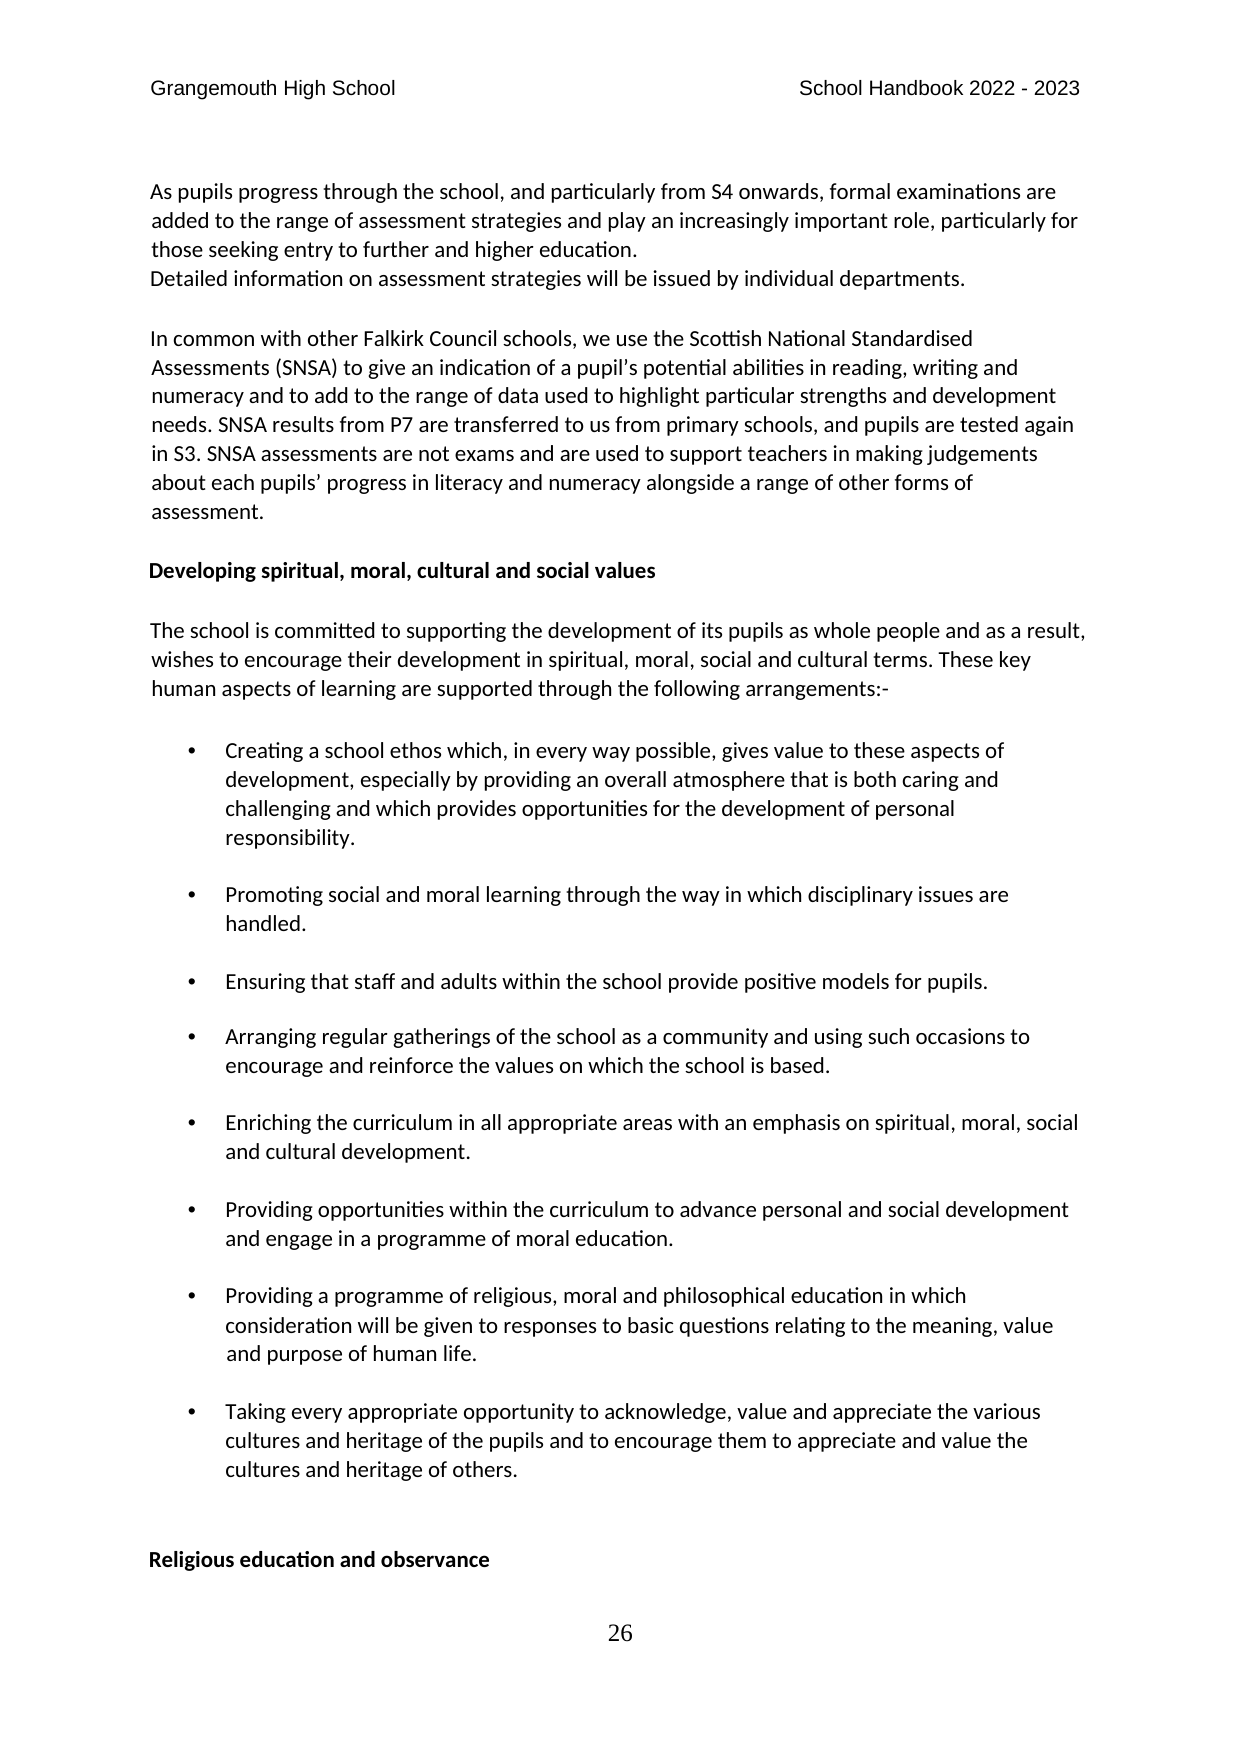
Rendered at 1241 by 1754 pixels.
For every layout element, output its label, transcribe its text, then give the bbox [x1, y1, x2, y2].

list Providing opportunities within the curriculum to advance personal and social development and engage in a programme of moral education. [188, 1195, 1089, 1252]
subtitle Developing spiritual, moral, cultural and social values [148, 557, 1138, 584]
text consideration will be given to responses to basic questions relating to the meaning, value and purpose of human life. [225, 1311, 1089, 1368]
list Ensuring that staff and adults within the school provide positive models for pupils. [188, 967, 1089, 995]
text As pupils progress through the school, and particularly from S4 onwards, formal examinations are added to the range of assessment strategies and play an increasingly important role, particularly for those seeking entry to further and higher education. [150, 177, 1089, 263]
list Arranging regular gatherings of the school as a community and using such occasions to encourage and reinforce the values on which the school is based. [188, 1022, 1089, 1079]
list Enriching the curriculum in all appropriate areas with an emphasis on spiritual, moral, social and cultural development. [188, 1108, 1089, 1165]
text Detailed information on assessment strategies will be issued by individual departments. [150, 264, 1089, 292]
text In common with other Falkirk Council schools, we use the Scottish National Standardised Assessments (SNSA) to give an indication of a pupil’s potential abilities in reading, writing and numeracy and to add to the range of data used to highlight particular strengths and development needs. SNSA results from P7 are transferred to us from primary schools, and pupils are tested again in S3. SNSA assessments are not exams and are used to support teachers in making judgements about each pupils’ progress in literacy and numeracy alongside a range of other forms of assessment. [150, 324, 1089, 525]
subtitle Religious education and observance [148, 1545, 1138, 1573]
text The school is committed to supporting the development of its pupils as whole people and as a result, wishes to encourage their development in spiritual, moral, social and cultural terms. These key human aspects of learning are supported through the following arrangements:- [150, 616, 1089, 702]
list Taking every appropriate opportunity to acknowledge, value and appreciate the various cultures and heritage of the pupils and to encourage them to appreciate and value the cultures and heritage of others. [188, 1397, 1089, 1483]
list Providing a programme of religious, moral and philosophical education in which [188, 1281, 1089, 1309]
list Promoting social and moral learning through the way in which disciplinary issues are handled. [188, 880, 1089, 937]
list Creating a school ethos which, in every way possible, gives value to these aspects of development, especially by providing an overall atmosphere that is both caring and challenging and which provides opportunities for the development of personal responsibility. [188, 736, 1089, 851]
